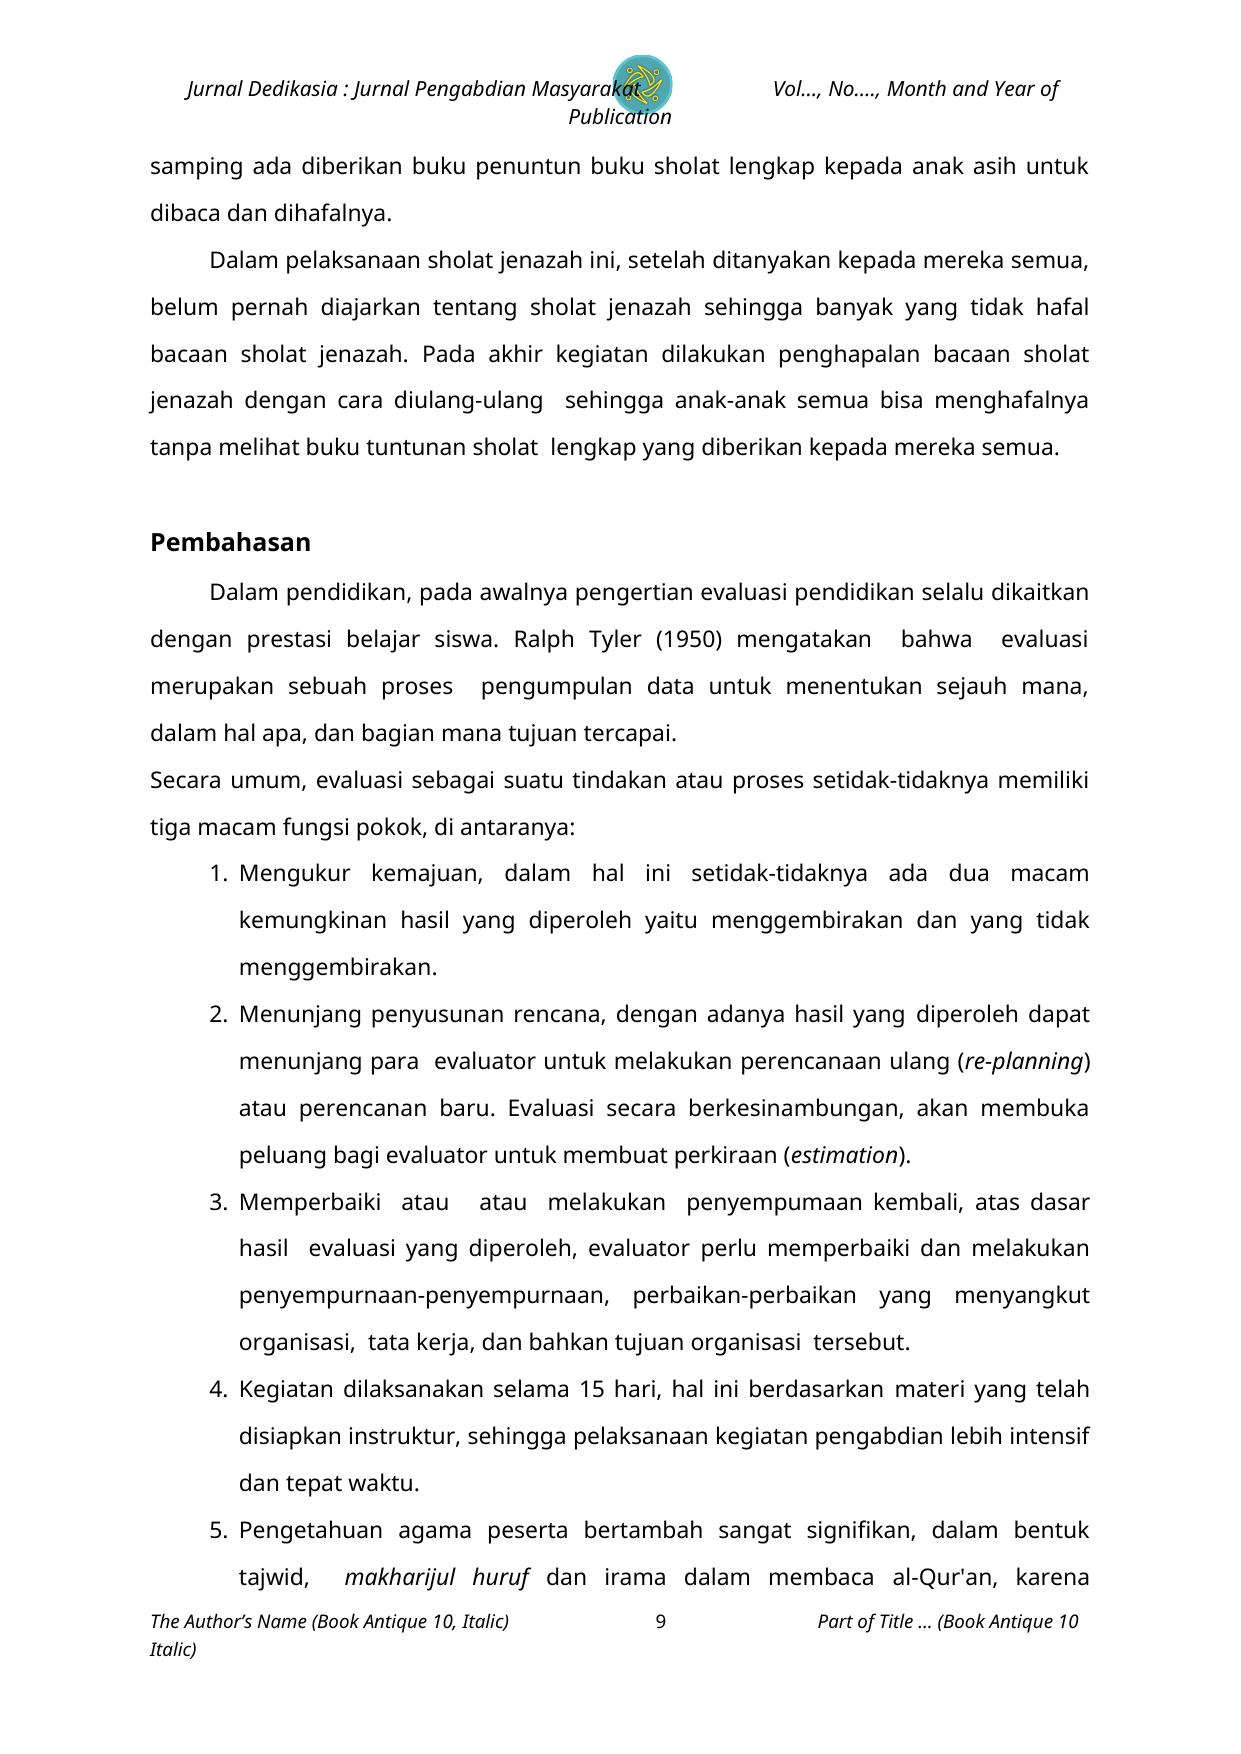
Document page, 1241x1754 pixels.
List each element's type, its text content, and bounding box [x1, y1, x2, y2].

list Memperbaiki atau atau melakukan penyempumaan kembali, atas dasar hasil evaluasi yang diperoleh, evaluator perlu memperbaiki dan melakukan penyempurnaan-penyempurnaan, perbaikan-perbaikan yang menyangkut organisasi, tata kerja, dan bahkan tujuan organisasi tersebut. [209, 1185, 1090, 1357]
list Mengukur kemajuan, dalam hal ini setidak-tidaknya ada dua macam kemungkinan hasil yang diperoleh yaitu menggembirakan dan yang tidak menggembirakan. [209, 857, 1090, 982]
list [209, 1513, 1090, 1592]
text Dalam pendidikan, pada awalnya pengertian evaluasi pendidikan selalu dikaitkan dengan prestasi belajar siswa. Ralph Tyler (1950) mengatakan bahwa evaluasi merupakan sebuah proses pengumpulan data untuk menentukan sejauh mana, dalam hal apa, dan bagian mana tujuan tercapai. [150, 576, 1090, 748]
text Secara umum, evaluasi sebagai suatu tindakan atau proses setidak-tidaknya memiliki tiga macam fungsi pokok, di antaranya: [150, 763, 1090, 842]
list Kegiatan dilaksanakan selama 15 hari, hal ini berdasarkan materi yang telah disiapkan instruktur, sehingga pelaksanaan kegiatan pengabdian lebih intensif dan tepat waktu. [209, 1373, 1090, 1498]
text Pembahasan [150, 525, 1090, 559]
picture [612, 55, 673, 115]
text Dalam pelaksanaan sholat jenazah ini, setelah ditanyakan kepada mereka semua, belum pernah diajarkan tentang sholat jenazah sehingga banyak yang tidak hafal bacaan sholat jenazah. Pada akhir kegiatan dilakukan penghapalan bacaan sholat jenazah dengan cara diulang-ulang sehingga anak-anak semua bisa menghafalnya tanpa melihat buku tuntunan sholat lengkap yang diberikan kepada mereka semua. [150, 244, 1090, 462]
list Menunjang penyusunan rencana, dengan adanya hasil yang diperoleh dapat menunjang para evaluator untuk melakukan perencanaan ulang (re-planning) atau perencanan baru. Evaluasi secara berkesinambungan, akan membuka peluang bagi evaluator untuk membuat perkiraan (estimation). [209, 998, 1090, 1170]
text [150, 150, 1090, 228]
